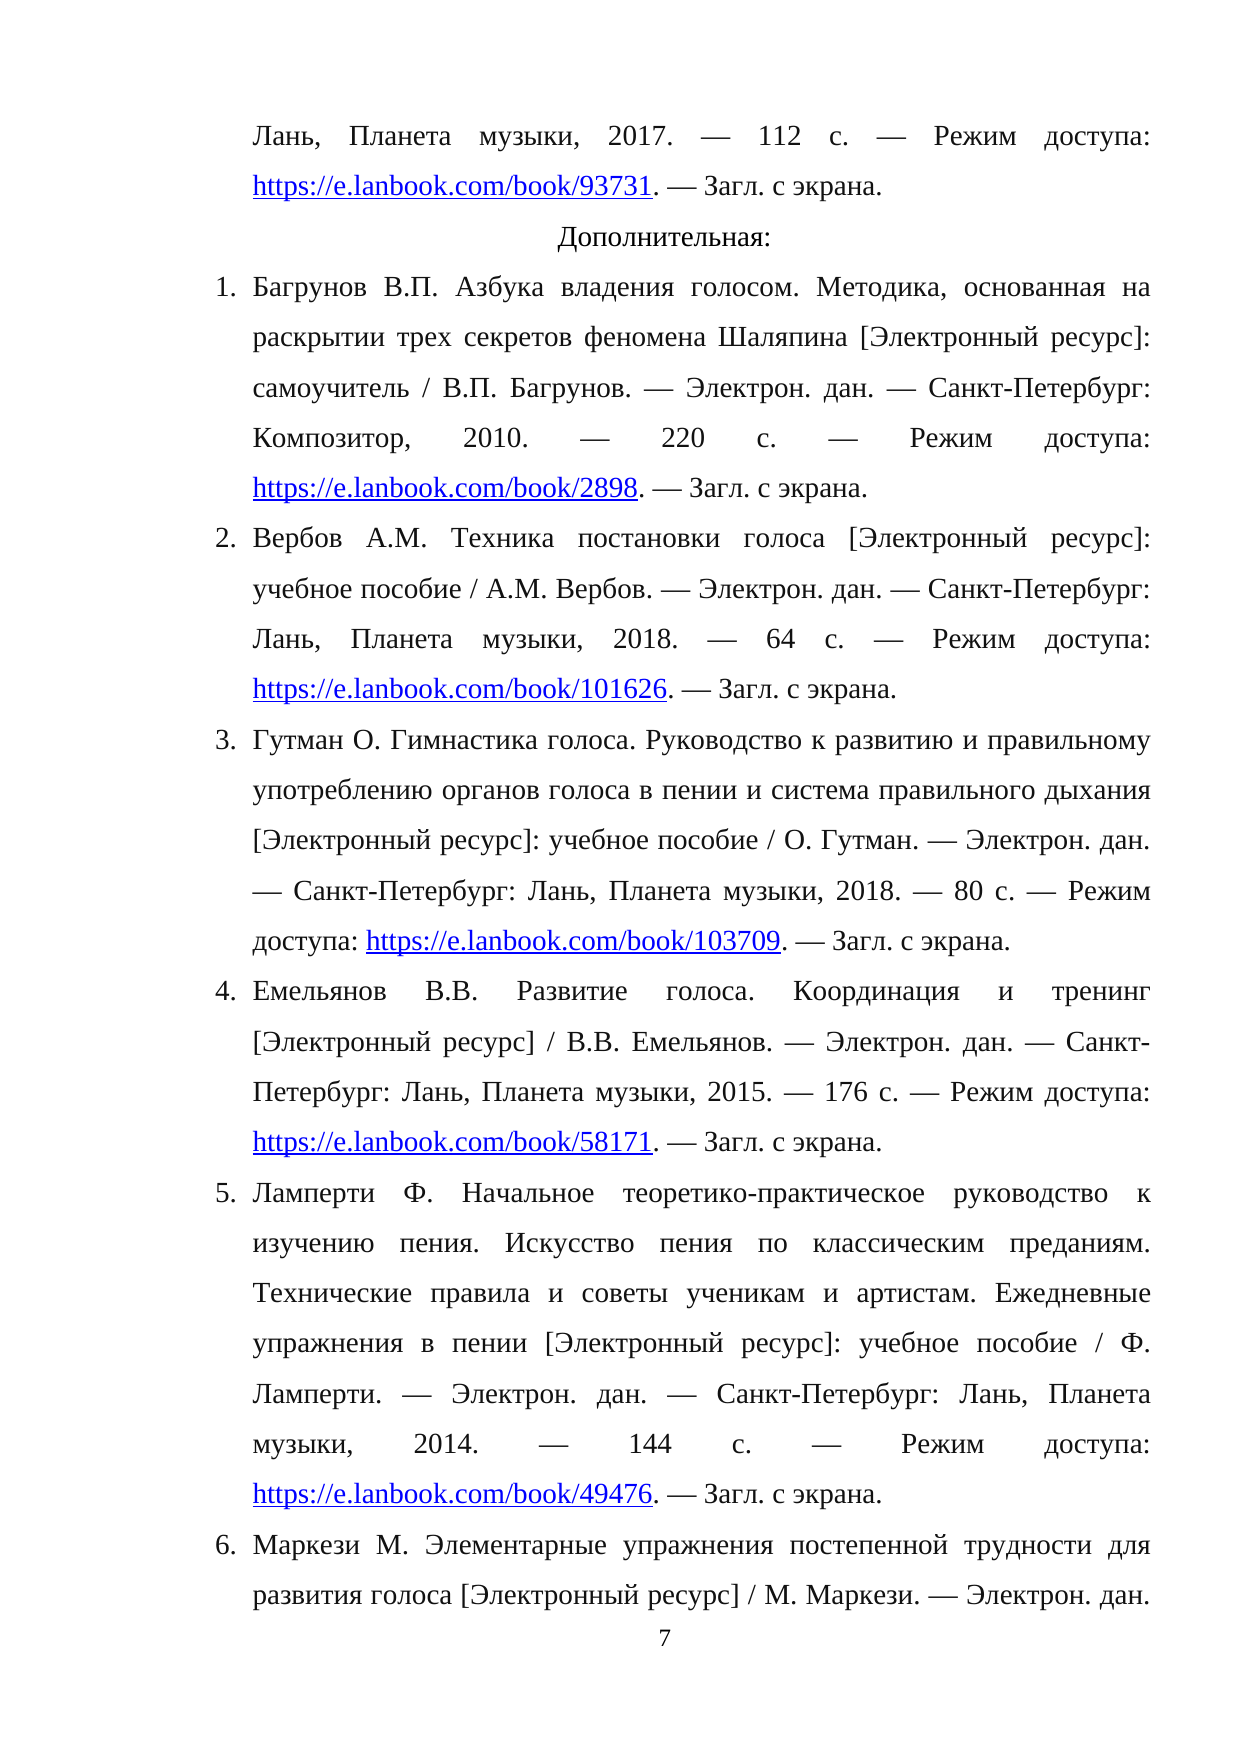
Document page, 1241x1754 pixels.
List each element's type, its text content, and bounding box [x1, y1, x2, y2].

list Багрунов В.П. Азбука владения голосом. Методика, основанная на раскрытии трех секретов феномена Шаляпина [Электронный ресурс]: самоучитель / В.П. Багрунов. — Электрон. дан. — Санкт-Петербург: Композитор, 2010. — 220 с. — Режим доступа: https://e.lanbook.com/book/2898. — Загл. с экрана. [215, 269, 1152, 504]
text Дополнительная: [177, 219, 1152, 252]
list Емельянов В.В. Развитие голоса. Координация и тренинг [Электронный ресурс] / В.В. Емельянов. — Электрон. дан. — Санкт-Петербург: Лань, Планета музыки, 2015. — 176 с. — Режим доступа: https://e.lanbook.com/book/58171. — Загл. с экрана. [215, 973, 1152, 1158]
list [215, 1527, 1152, 1611]
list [215, 118, 1152, 202]
list Гутман О. Гимнастика голоса. Руководство к развитию и правильному употреблению органов голоса в пении и система правильного дыхания [Электронный ресурс]: учебное пособие / О. Гутман. — Электрон. дан. — Санкт-Петербург: Лань, Планета музыки, 2018. — 80 с. — Режим доступа: https://e.lanbook.com/book/103709. — Загл. с экрана. [215, 722, 1152, 957]
list Ламперти Ф. Начальное теоретико-практическое руководство к изучению пения. Искусство пения по классическим преданиям. Технические правила и советы ученикам и артистам. Ежедневные упражнения в пении [Электронный ресурс]: учебное пособие / Ф. Ламперти. — Электрон. дан. — Санкт-Петербург: Лань, Планета музыки, 2014. — 144 с. — Режим доступа: https://e.lanbook.com/book/49476. — Загл. с экрана. [215, 1175, 1152, 1510]
list Вербов А.М. Техника постановки голоса [Электронный ресурс]: учебное пособие / А.М. Вербов. — Электрон. дан. — Санкт-Петербург: Лань, Планета музыки, 2018. — 64 с. — Режим доступа: https://e.lanbook.com/book/101626. — Загл. с экрана. [215, 521, 1152, 705]
